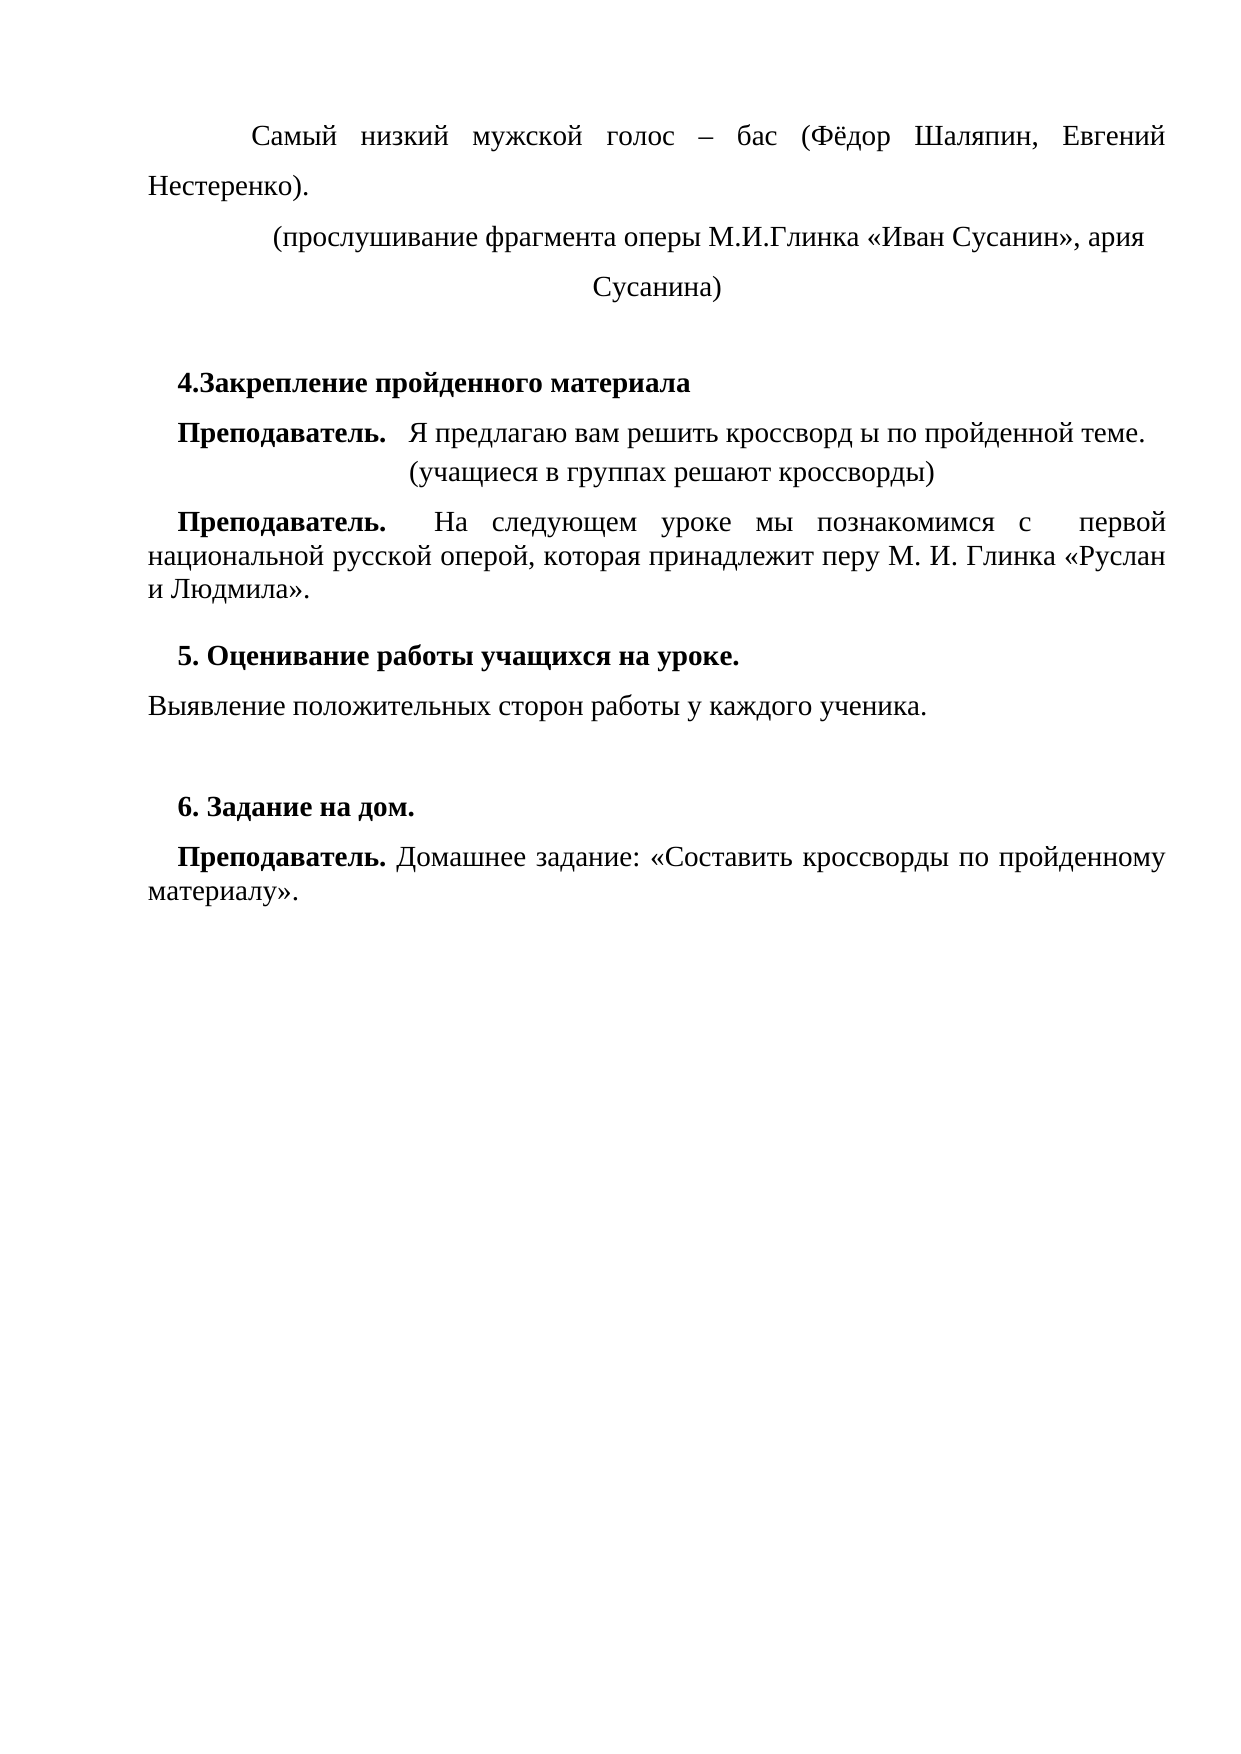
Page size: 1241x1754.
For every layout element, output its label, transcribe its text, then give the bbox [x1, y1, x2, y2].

text (учащиеся в группах решают кроссворды) [177, 454, 1167, 487]
text (прослушивание фрагмента оперы М.И.Глинка «Иван Сусанин», ария Сусанина) [148, 219, 1167, 303]
text 6. Задание на дом. [118, 789, 1167, 823]
text Преподаватель. Домашнее задание: «Составить кроссворды по пройденному материалу». [148, 839, 1167, 907]
text 5. Оценивание работы учащихся на уроке. [148, 638, 1167, 672]
text 4.Закрепление пройденного материала [177, 365, 1167, 398]
text Самый низкий мужской голос – бас (Фёдор Шаляпин, Евгений Нестеренко). [148, 118, 1167, 202]
text Преподаватель. Я предлагаю вам решить кроссворд ы по пройденной теме. [148, 415, 1167, 449]
text Преподаватель. На следующем уроке мы познакомимся с первой национальной русской оперой, которая принадлежит перу М. И. Глинка «Руслан и Людмила». [148, 504, 1167, 605]
text Выявление положительных сторон работы у каждого ученика. [148, 688, 1167, 722]
